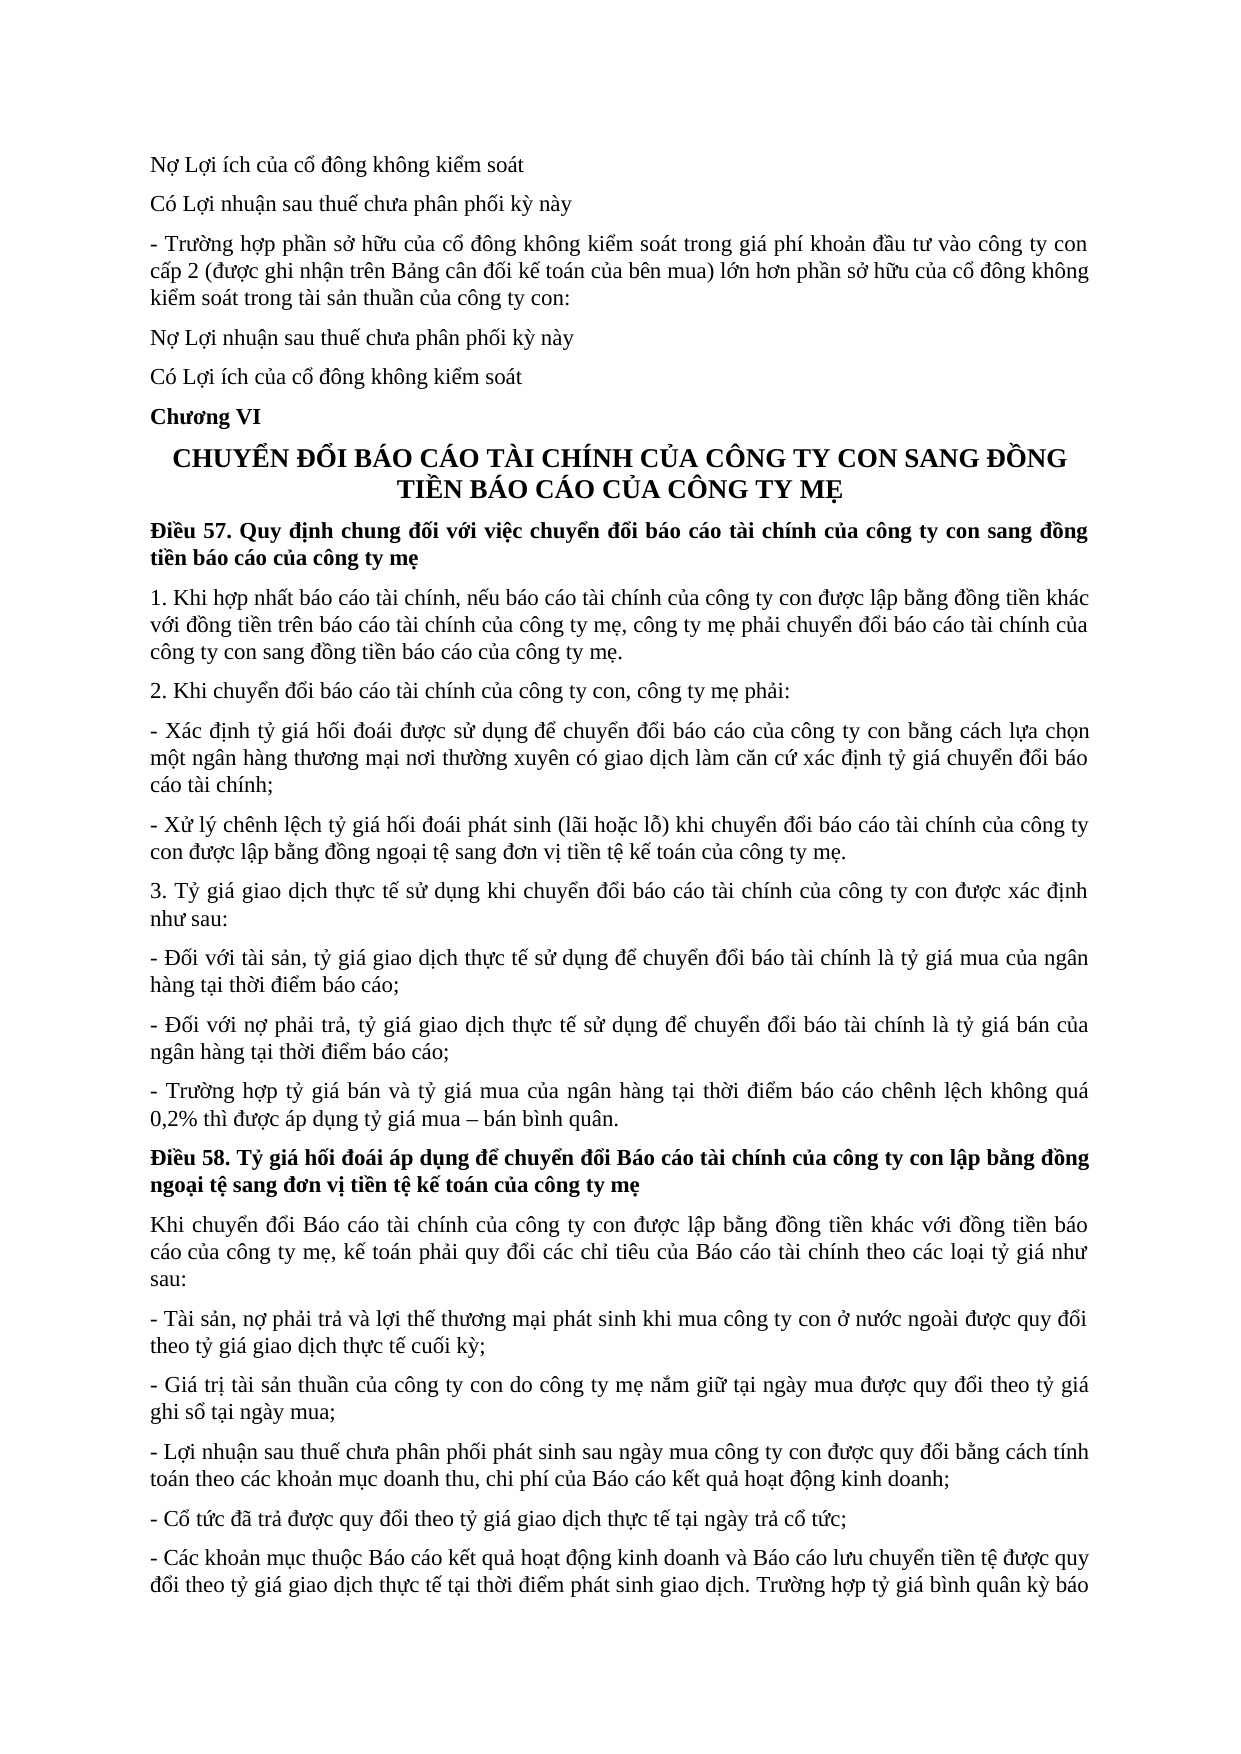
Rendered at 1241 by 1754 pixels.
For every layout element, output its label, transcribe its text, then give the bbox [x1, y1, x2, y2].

text Nợ Lợi nhuận sau thuế chưa phân phối kỳ này [150, 323, 1090, 350]
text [150, 1543, 1090, 1598]
text - Xử lý chênh lệch tỷ giá hối đoái phát sinh (lãi hoặc lỗ) khi chuyển đổi báo cáo tài chính của công ty con được lập bằng đồng ngoại tệ sang đơn vị tiền tệ kế toán của công ty mẹ. [150, 810, 1090, 864]
text 1. Khi hợp nhất báo cáo tài chính, nếu báo cáo tài chính của công ty con được lập bằng đồng tiền khác với đồng tiền trên báo cáo tài chính của công ty mẹ, công ty mẹ phải chuyển đổi báo cáo tài chính của công ty con sang đồng tiền báo cáo của công ty mẹ. [150, 583, 1090, 664]
text - Trường hợp phần sở hữu của cổ đông không kiểm soát trong giá phí khoản đầu tư vào công ty con cấp 2 (được ghi nhận trên Bảng cân đối kế toán của bên mua) lớn hơn phần sở hữu của cổ đông không kiểm soát trong tài sản thuần của công ty con: [150, 229, 1090, 310]
text Điều 58. Tỷ giá hối đoái áp dụng để chuyển đổi Báo cáo tài chính của công ty con lập bằng đồng ngoại tệ sang đơn vị tiền tệ kế toán của công ty mẹ [150, 1143, 1090, 1198]
text 3. Tỷ giá giao dịch thực tế sử dụng khi chuyển đổi báo cáo tài chính của công ty con được xác định như sau: [150, 877, 1090, 931]
text Khi chuyển đổi Báo cáo tài chính của công ty con được lập bằng đồng tiền khác với đồng tiền báo cáo của công ty mẹ, kế toán phải quy đổi các chỉ tiêu của Báo cáo tài chính theo các loại tỷ giá như sau: [150, 1210, 1090, 1291]
text - Lợi nhuận sau thuế chưa phân phối phát sinh sau ngày mua công ty con được quy đổi bằng cách tính toán theo các khoản mục doanh thu, chi phí của Báo cáo kết quả hoạt động kinh doanh; [150, 1437, 1090, 1491]
text - Xác định tỷ giá hối đoái được sử dụng để chuyển đổi báo cáo của công ty con bằng cách lựa chọn một ngân hàng thương mại nơi thường xuyên có giao dịch làm căn cứ xác định tỷ giá chuyển đổi báo cáo tài chính; [150, 716, 1090, 798]
text - Trường hợp tỷ giá bán và tỷ giá mua của ngân hàng tại thời điểm báo cáo chênh lệch không quá 0,2% thì được áp dụng tỷ giá mua – bán bình quân. [150, 1077, 1090, 1131]
text - Giá trị tài sản thuần của công ty con do công ty mẹ nắm giữ tại ngày mua được quy đổi theo tỷ giá ghi sổ tại ngày mua; [150, 1371, 1090, 1425]
text CHUYỂN ĐỔI BÁO CÁO TÀI CHÍNH CỦA CÔNG TY CON SANG ĐỒNG TIỀN BÁO CÁO CỦA CÔNG TY MẸ [150, 442, 1090, 504]
text - Cổ tức đã trả được quy đổi theo tỷ giá giao dịch thực tế tại ngày trả cổ tức; [150, 1504, 1090, 1531]
text - Tài sản, nợ phải trả và lợi thế thương mại phát sinh khi mua công ty con ở nước ngoài được quy đổi theo tỷ giá giao dịch thực tế cuối kỳ; [150, 1304, 1090, 1358]
text 2. Khi chuyển đổi báo cáo tài chính của công ty con, công ty mẹ phải: [150, 677, 1090, 704]
text Có Lợi ích của cổ đông không kiểm soát [150, 362, 1090, 389]
text Có Lợi nhuận sau thuế chưa phân phối kỳ này [150, 189, 1090, 217]
text - Đối với nợ phải trả, tỷ giá giao dịch thực tế sử dụng để chuyển đổi báo tài chính là tỷ giá bán của ngân hàng tại thời điểm báo cáo; [150, 1010, 1090, 1064]
text - Đối với tài sản, tỷ giá giao dịch thực tế sử dụng để chuyển đổi báo tài chính là tỷ giá mua của ngân hàng tại thời điểm báo cáo; [150, 943, 1090, 998]
text Chương VI [150, 402, 1090, 429]
text Điều 57. Quy định chung đối với việc chuyển đổi báo cáo tài chính của công ty con sang đồng tiền báo cáo của công ty mẹ [150, 516, 1090, 571]
text Nợ Lợi ích của cổ đông không kiểm soát [150, 150, 1090, 177]
